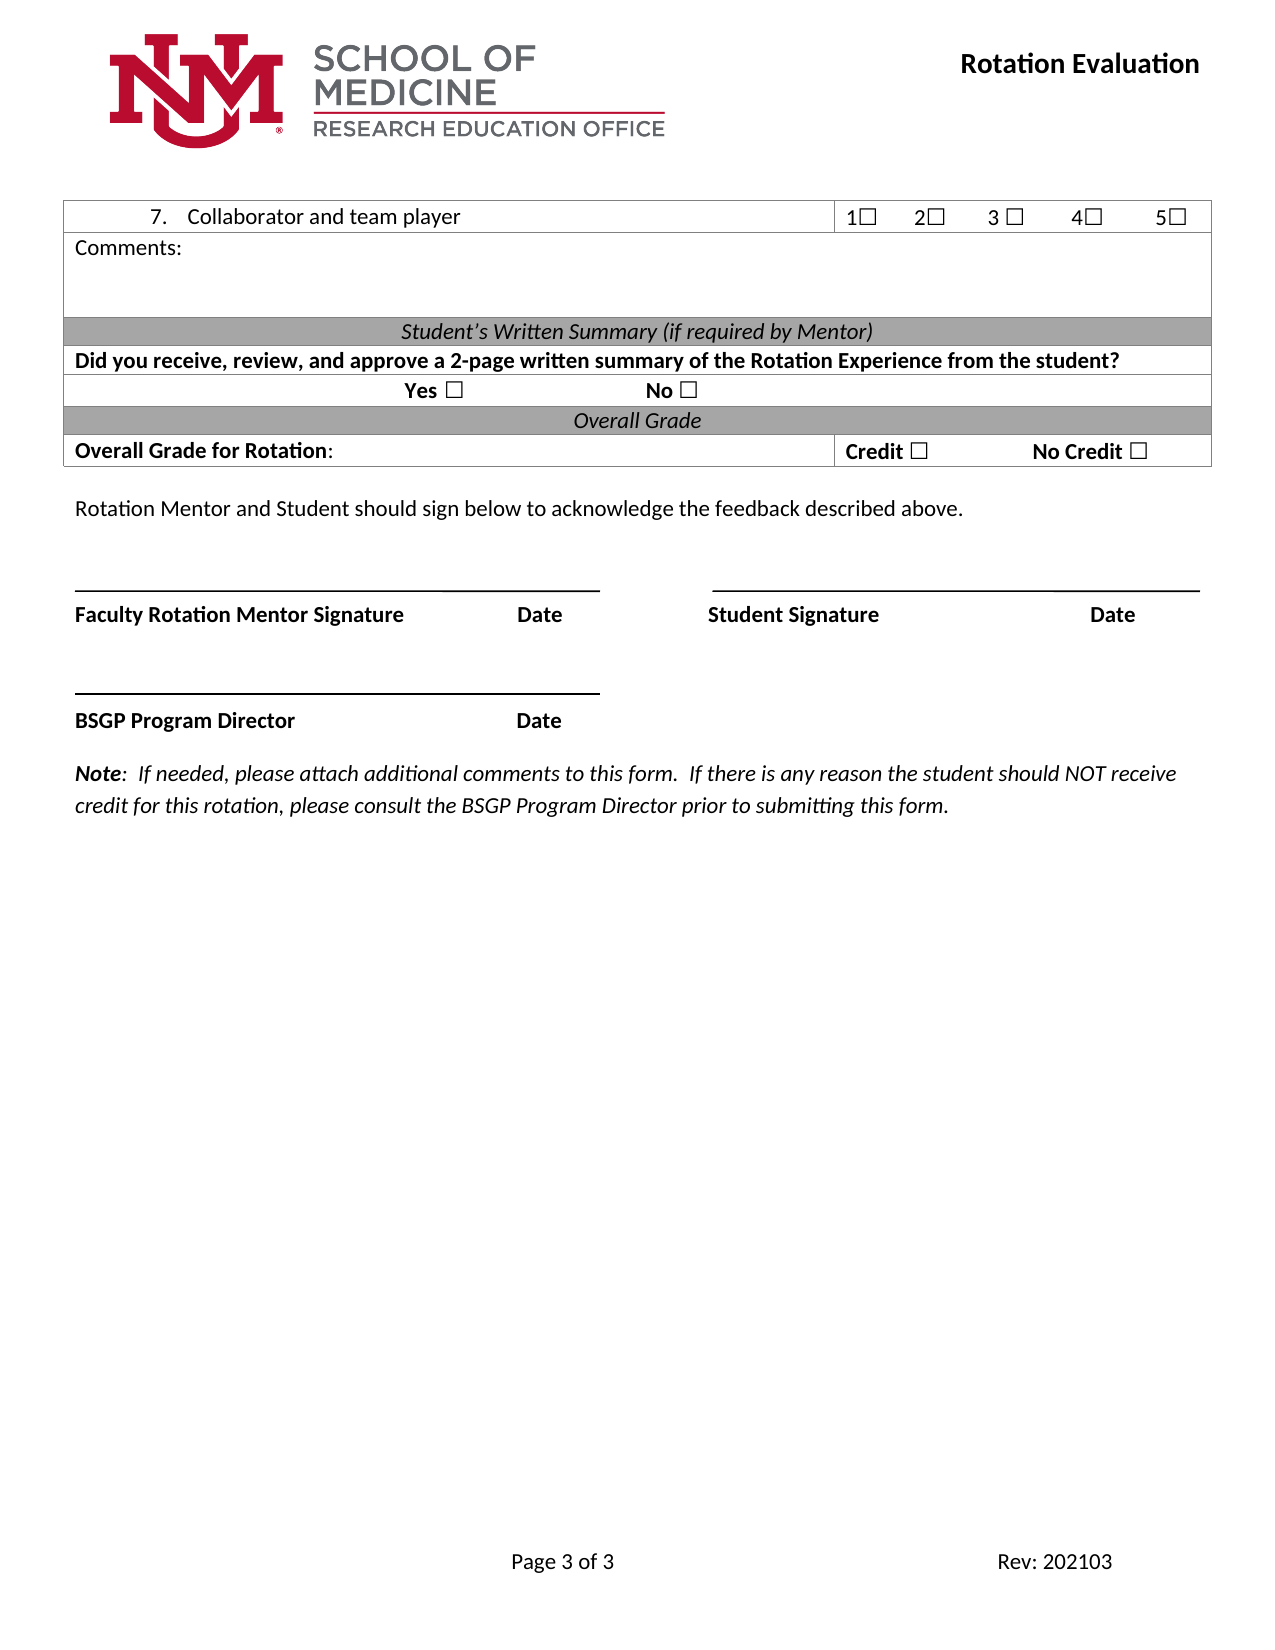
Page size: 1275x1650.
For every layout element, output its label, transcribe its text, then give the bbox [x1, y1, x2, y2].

table_cell Collaborator and team player [64, 201, 834, 232]
table_cell Comments: [64, 233, 1211, 317]
text BSGP Program Director Date [75, 706, 1200, 734]
table_cell Yes No [64, 375, 1211, 406]
table_cell Did you receive, review, and approve a 2-page written summary of the Rotation Experience from the student? [64, 346, 1211, 374]
table_cell Overall Grade [64, 407, 1211, 434]
picture [75, 0, 699, 183]
text Rotation Mentor and Student should sign below to acknowledge the feedback described above. [75, 494, 1200, 522]
table_cell Student’s Written Summary (if required by Mentor) [64, 318, 1211, 345]
table_cell 1 2 3 4 5 [835, 201, 1211, 232]
table_cell Credit No Credit [835, 435, 1211, 466]
text Faculty Rotation Mentor Signature Date Student Signature Date [75, 600, 1200, 628]
table_cell Overall Grade for Rotation: [64, 435, 834, 466]
text Note: If needed, please attach additional comments to this form. If there is any reason the student should NOT receive credit for this rotation, please consult the BSGP Program Director prior to submitting this form. [75, 759, 1200, 820]
